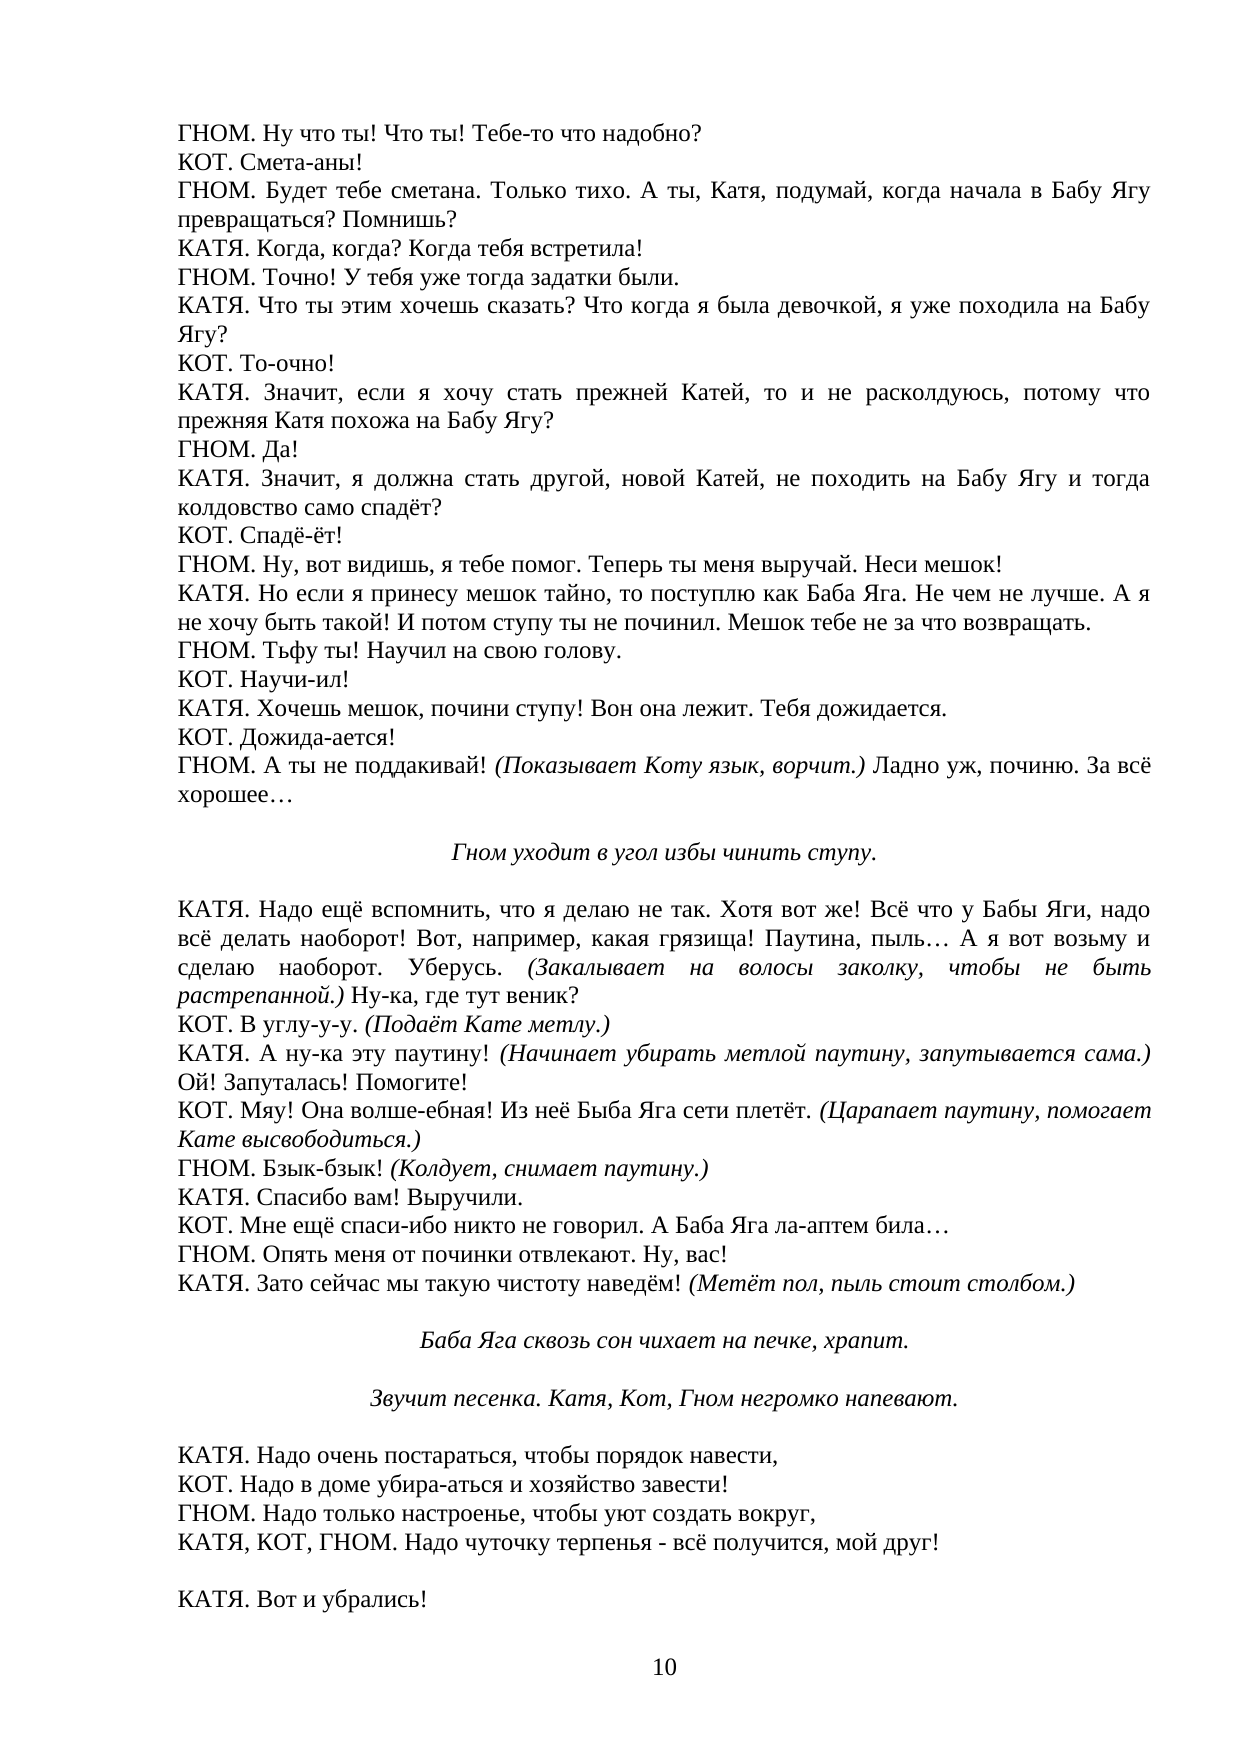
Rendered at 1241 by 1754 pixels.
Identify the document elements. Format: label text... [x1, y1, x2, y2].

text КАТЯ. Значит, если я хочу стать прежней Катей, то и не расколдуюсь, потому что прежняя Катя похожа на Бабу Ягу? [177, 377, 1152, 434]
text ГНОМ. Опять меня от починки отвлекают. Ну, вас! [177, 1239, 1152, 1268]
text КОТ. Смета-аны! [177, 147, 1152, 176]
text КОТ. В углу-у-у. (Подаёт Кате метлу.) [177, 1009, 1152, 1038]
text КАТЯ. А ну-ка эту паутину! (Начинает убирать метлой паутину, запутывается сама.) Ой! Запуталась! Помогите! [177, 1038, 1152, 1096]
text ГНОМ. Точно! У тебя уже тогда задатки были. [177, 262, 1152, 291]
text КАТЯ. Надо ещё вспомнить, что я делаю не так. Хотя вот же! Всё что у Бабы Яги, надо всё делать наоборот! Вот, например, какая грязища! Паутина, пыль… А я вот возьму и сделаю наоборот. Уберусь. (Закалывает на волосы заколку, чтобы не быть растрепанной.) Ну-ка, где тут веник? [177, 894, 1152, 1009]
text ГНОМ. Тьфу ты! Научил на свою голову. [177, 636, 1152, 664]
text КОТ. Мяу! Она волше-ебная! Из неё Быба Яга сети плетёт. (Царапает паутину, помогает Кате высвободиться.) [177, 1096, 1152, 1153]
text КОТ. То-очно! [177, 348, 1152, 377]
text ГНОМ. Ну что ты! Что ты! Тебе-то что надобно? [177, 118, 1152, 147]
text ГНОМ. Ну, вот видишь, я тебе помог. Теперь ты меня выручай. Неси мешок! [177, 549, 1152, 578]
text ГНОМ. Будет тебе сметана. Только тихо. А ты, Катя, подумай, когда начала в Бабу Ягу превращаться? Помнишь? [177, 176, 1152, 233]
text КАТЯ. Зато сейчас мы такую чистоту наведём! (Метёт пол, пыль стоит столбом.) [177, 1268, 1152, 1297]
text КАТЯ. Вот и убрались! [177, 1584, 1152, 1613]
text Гном уходит в угол избы чинить ступу. [177, 837, 1152, 866]
text КАТЯ. Когда, когда? Когда тебя встретила! [177, 233, 1152, 262]
text КОТ. Спадё-ёт! [177, 521, 1152, 549]
text КАТЯ. Что ты этим хочешь сказать? Что когда я была девочкой, я уже походила на Бабу Ягу? [177, 291, 1152, 348]
text КАТЯ. Значит, я должна стать другой, новой Катей, не походить на Бабу Ягу и тогда колдовство само спадёт? [177, 463, 1152, 521]
text КАТЯ. Спасибо вам! Выручили. [177, 1182, 1152, 1211]
text Баба Яга сквозь сон чихает на печке, храпит. [177, 1326, 1152, 1354]
text Звучит песенка. Катя, Кот, Гном негромко напевают. [177, 1383, 1152, 1412]
text ГНОМ. Да! [177, 434, 1152, 463]
text ГНОМ. Надо только настроенье, чтобы уют создать вокруг, [177, 1498, 1152, 1527]
text КОТ. Дожида-ается! [177, 722, 1152, 751]
text КАТЯ, КОТ, ГНОМ. Надо чуточку терпенья - всё получится, мой друг! [177, 1527, 1152, 1556]
text КОТ. Надо в доме убира-аться и хозяйство завести! [177, 1469, 1152, 1498]
text ГНОМ. А ты не поддакивай! (Показывает Коту язык, ворчит.) Ладно уж, починю. За всё хорошее… [177, 751, 1152, 808]
text ГНОМ. Бзык-бзык! (Колдует, снимает паутину.) [177, 1153, 1152, 1182]
text КОТ. Мне ещё спаси-ибо никто не говорил. А Баба Яга ла-аптем била… [177, 1211, 1152, 1239]
text КАТЯ. Но если я принесу мешок тайно, то поступлю как Баба Яга. Не чем не лучше. А я не хочу быть такой! И потом ступу ты не починил. Мешок тебе не за что возвращать. [177, 578, 1152, 636]
text КАТЯ. Надо очень постараться, чтобы порядок навести, [177, 1441, 1152, 1469]
text КАТЯ. Хочешь мешок, почини ступу! Вон она лежит. Тебя дожидается. [177, 693, 1152, 722]
text КОТ. Научи-ил! [177, 664, 1152, 693]
